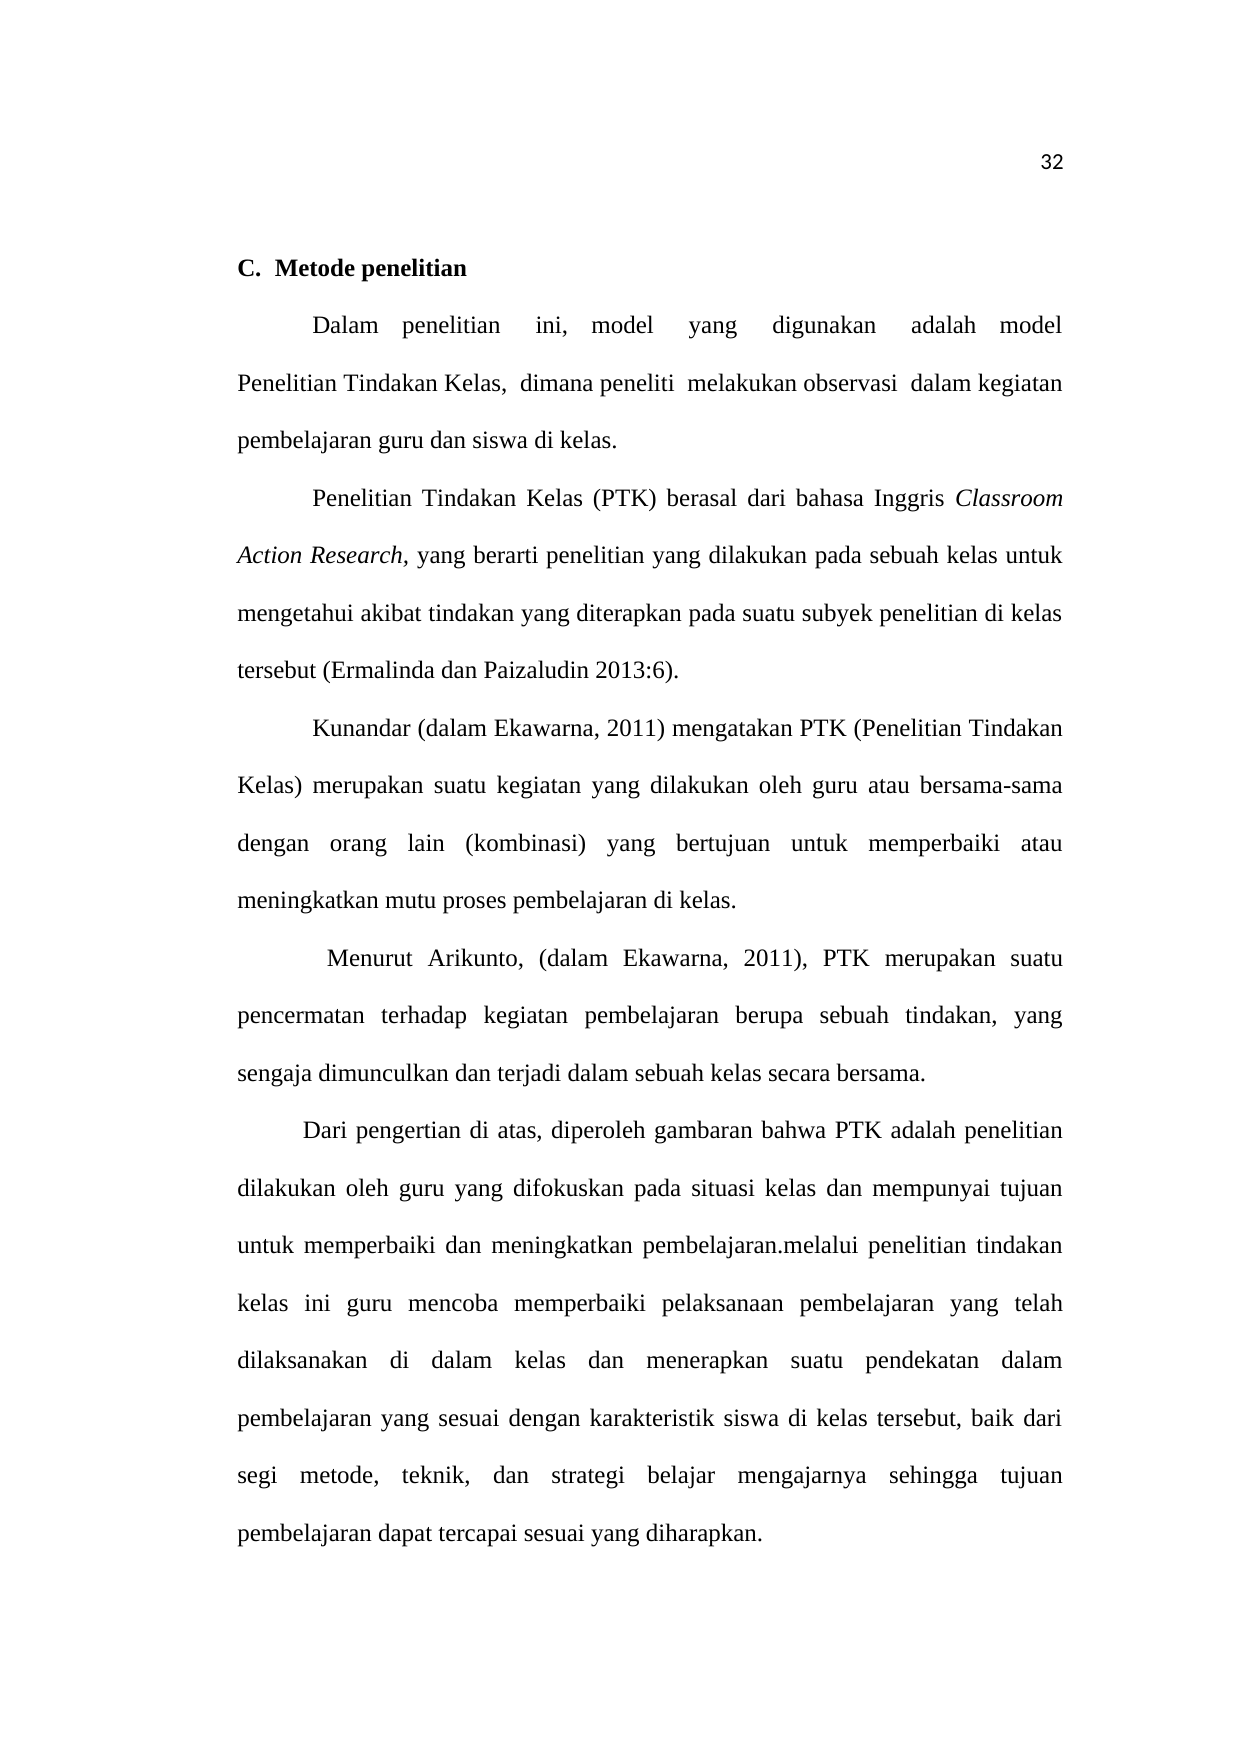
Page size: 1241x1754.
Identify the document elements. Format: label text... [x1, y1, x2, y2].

text Menurut Arikunto, (dalam Ekawarna, 2011), PTK merupakan suatu pencermatan terhadap kegiatan pembelajaran berupa sebuah tindakan, yang sengaja dimunculkan dan terjadi dalam sebuah kelas secara bersama. [237, 943, 1063, 1086]
list Dalam penelitian ini, model yang digunakan adalah model Penelitian Tindakan Kelas, dimana peneliti melakukan observasi dalam kegiatan pembelajaran guru dan siswa di kelas. [237, 310, 1063, 454]
list Metode penelitian [237, 253, 1063, 281]
text Dari pengertian di atas, diperoleh gambaran bahwa PTK adalah penelitian dilakukan oleh guru yang difokuskan pada situasi kelas dan mempunyai tujuan untuk memperbaiki dan meningkatkan pembelajaran.melalui penelitian tindakan kelas ini guru mencoba memperbaiki pelaksanaan pembelajaran yang telah dilaksanakan di dalam kelas dan menerapkan suatu pendekatan dalam pembelajaran yang sesuai dengan karakteristik siswa di kelas tersebut, baik dari segi metode, teknik, dan strategi belajar mengajarnya sehingga tujuan pembelajaran dapat tercapai sesuai yang diharapkan. [237, 1115, 1063, 1546]
list Penelitian Tindakan Kelas (PTK) berasal dari bahasa Inggris Classroom Action Research, yang berarti penelitian yang dilakukan pada sebuah kelas untuk mengetahui akibat tindakan yang diterapkan pada suatu subyek penelitian di kelas tersebut (Ermalinda dan Paizaludin 2013:6). [237, 483, 1063, 684]
text Kunandar (dalam Ekawarna, 2011) mengatakan PTK (Penelitian Tindakan Kelas) merupakan suatu kegiatan yang dilakukan oleh guru atau bersama-sama dengan orang lain (kombinasi) yang bertujuan untuk memperbaiki atau meningkatkan mutu proses pembelajaran di kelas. [237, 713, 1063, 914]
